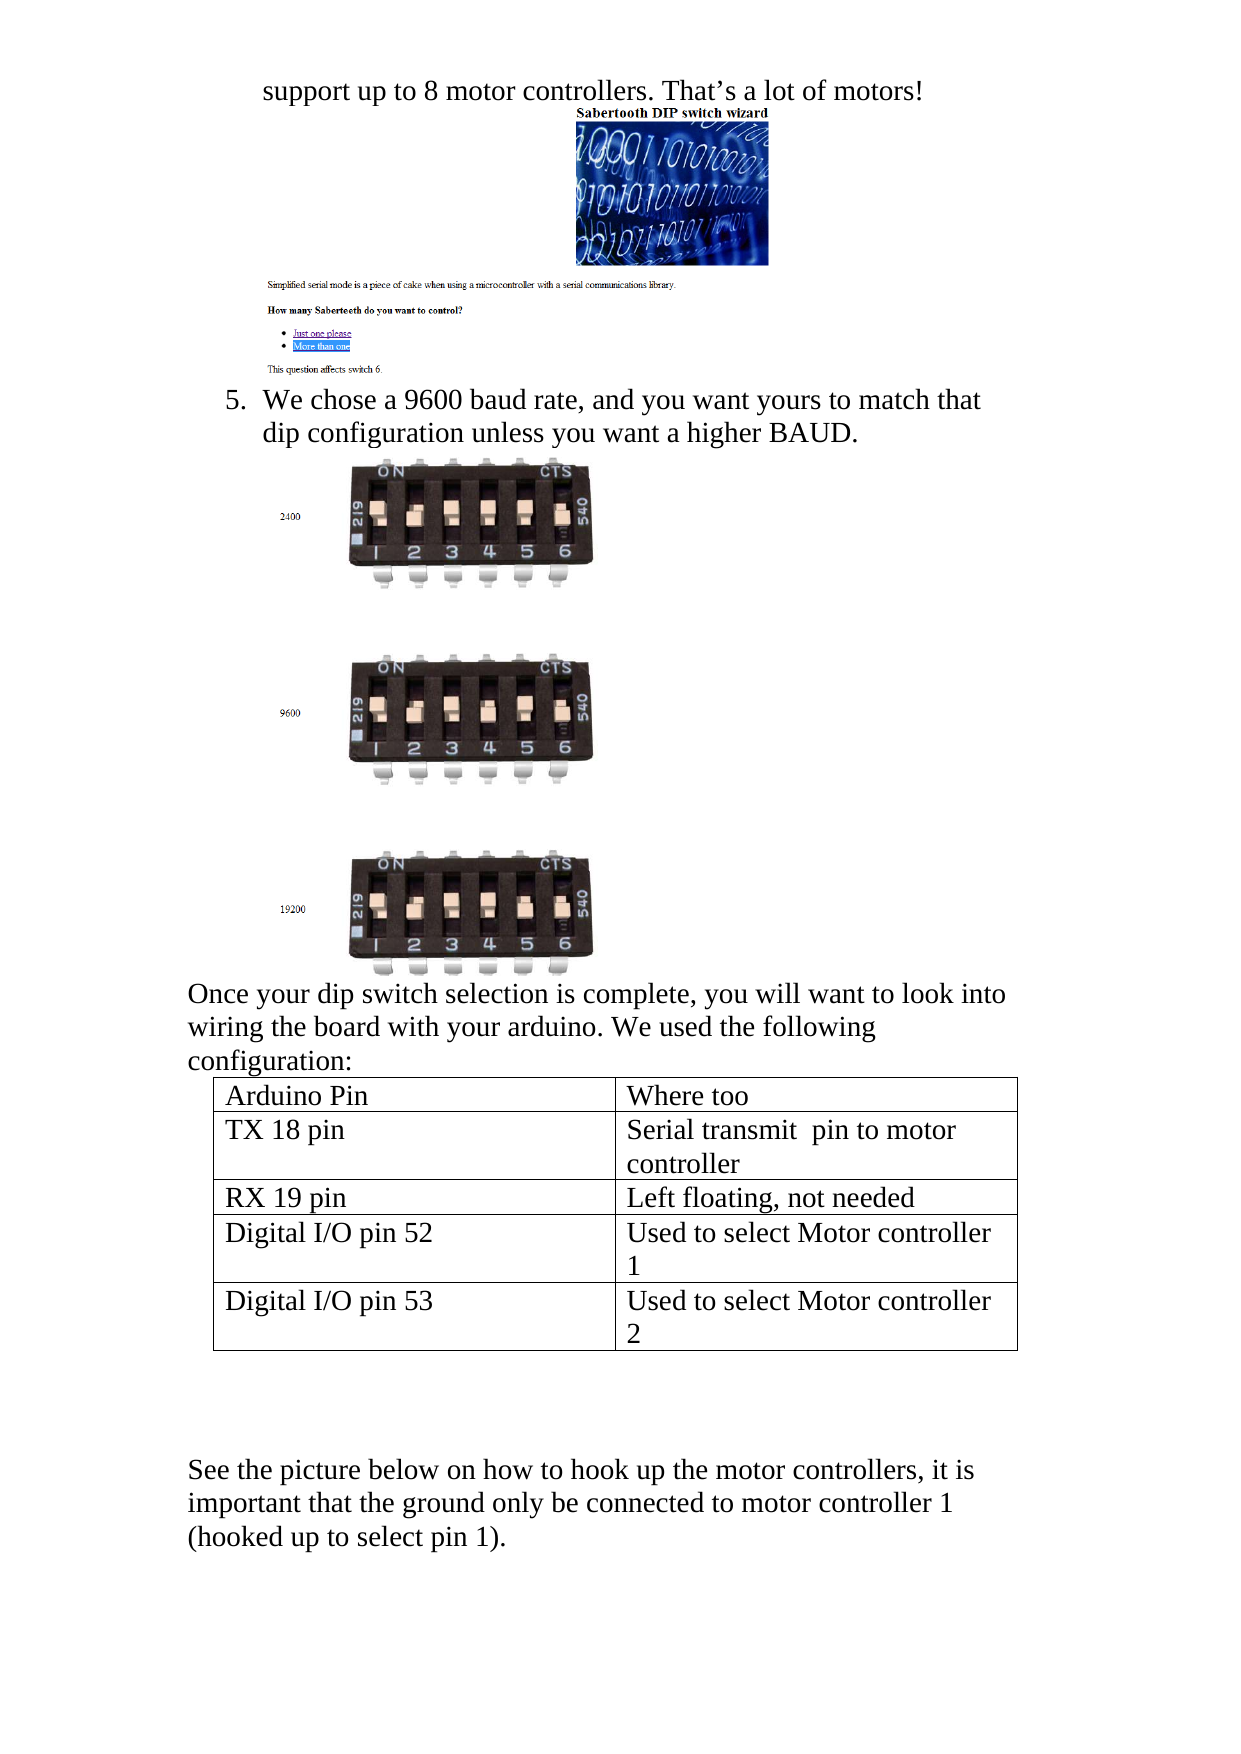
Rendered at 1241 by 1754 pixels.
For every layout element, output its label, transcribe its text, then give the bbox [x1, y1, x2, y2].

picture [262, 106, 838, 382]
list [225, 73, 1007, 382]
table_cell RX 19 pin [214, 1180, 615, 1214]
table_cell TX 18 pin [214, 1112, 615, 1179]
table_cell Used to select Motor controller 1 [616, 1215, 1017, 1282]
table_header Arduino Pin [214, 1078, 615, 1111]
table_header Where too [616, 1078, 1017, 1111]
text See the picture below on how to hook up the motor controllers, it is important that the ground only be connected to motor controller 1 (hooked up to select pin 1). [187, 1452, 1007, 1552]
picture [272, 448, 631, 976]
text Once your dip switch selection is complete, you will want to look into wiring the board with your arduino. We used the following configuration: [187, 976, 1007, 1077]
table_cell Left floating, not needed [616, 1180, 1017, 1214]
table_cell Serial transmit pin to motor controller [616, 1112, 1017, 1179]
table_cell Digital I/O pin 52 [214, 1215, 615, 1282]
table_cell Used to select Motor controller 2 [616, 1283, 1017, 1350]
table_cell Digital I/O pin 53 [214, 1283, 615, 1350]
